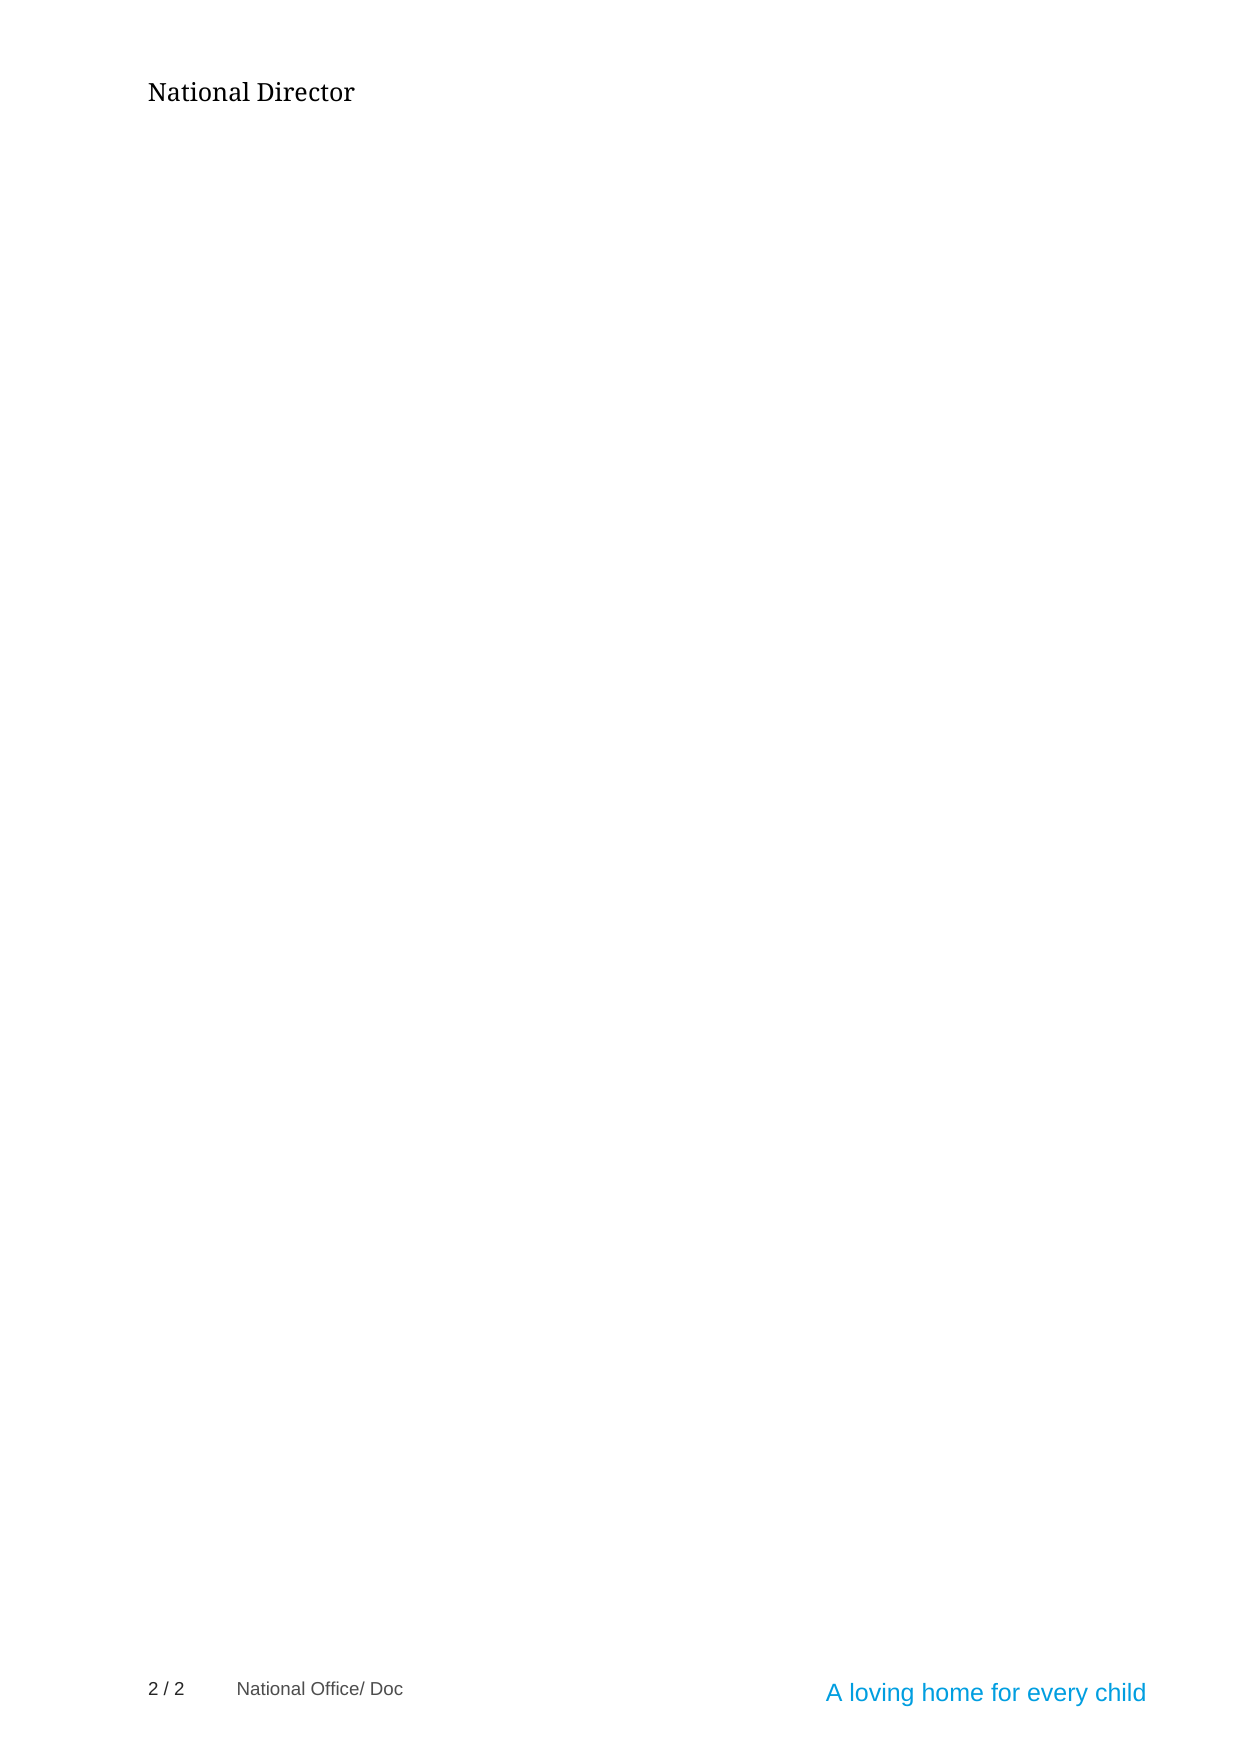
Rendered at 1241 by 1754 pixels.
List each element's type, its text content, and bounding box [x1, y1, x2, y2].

text National Director [148, 75, 1158, 109]
